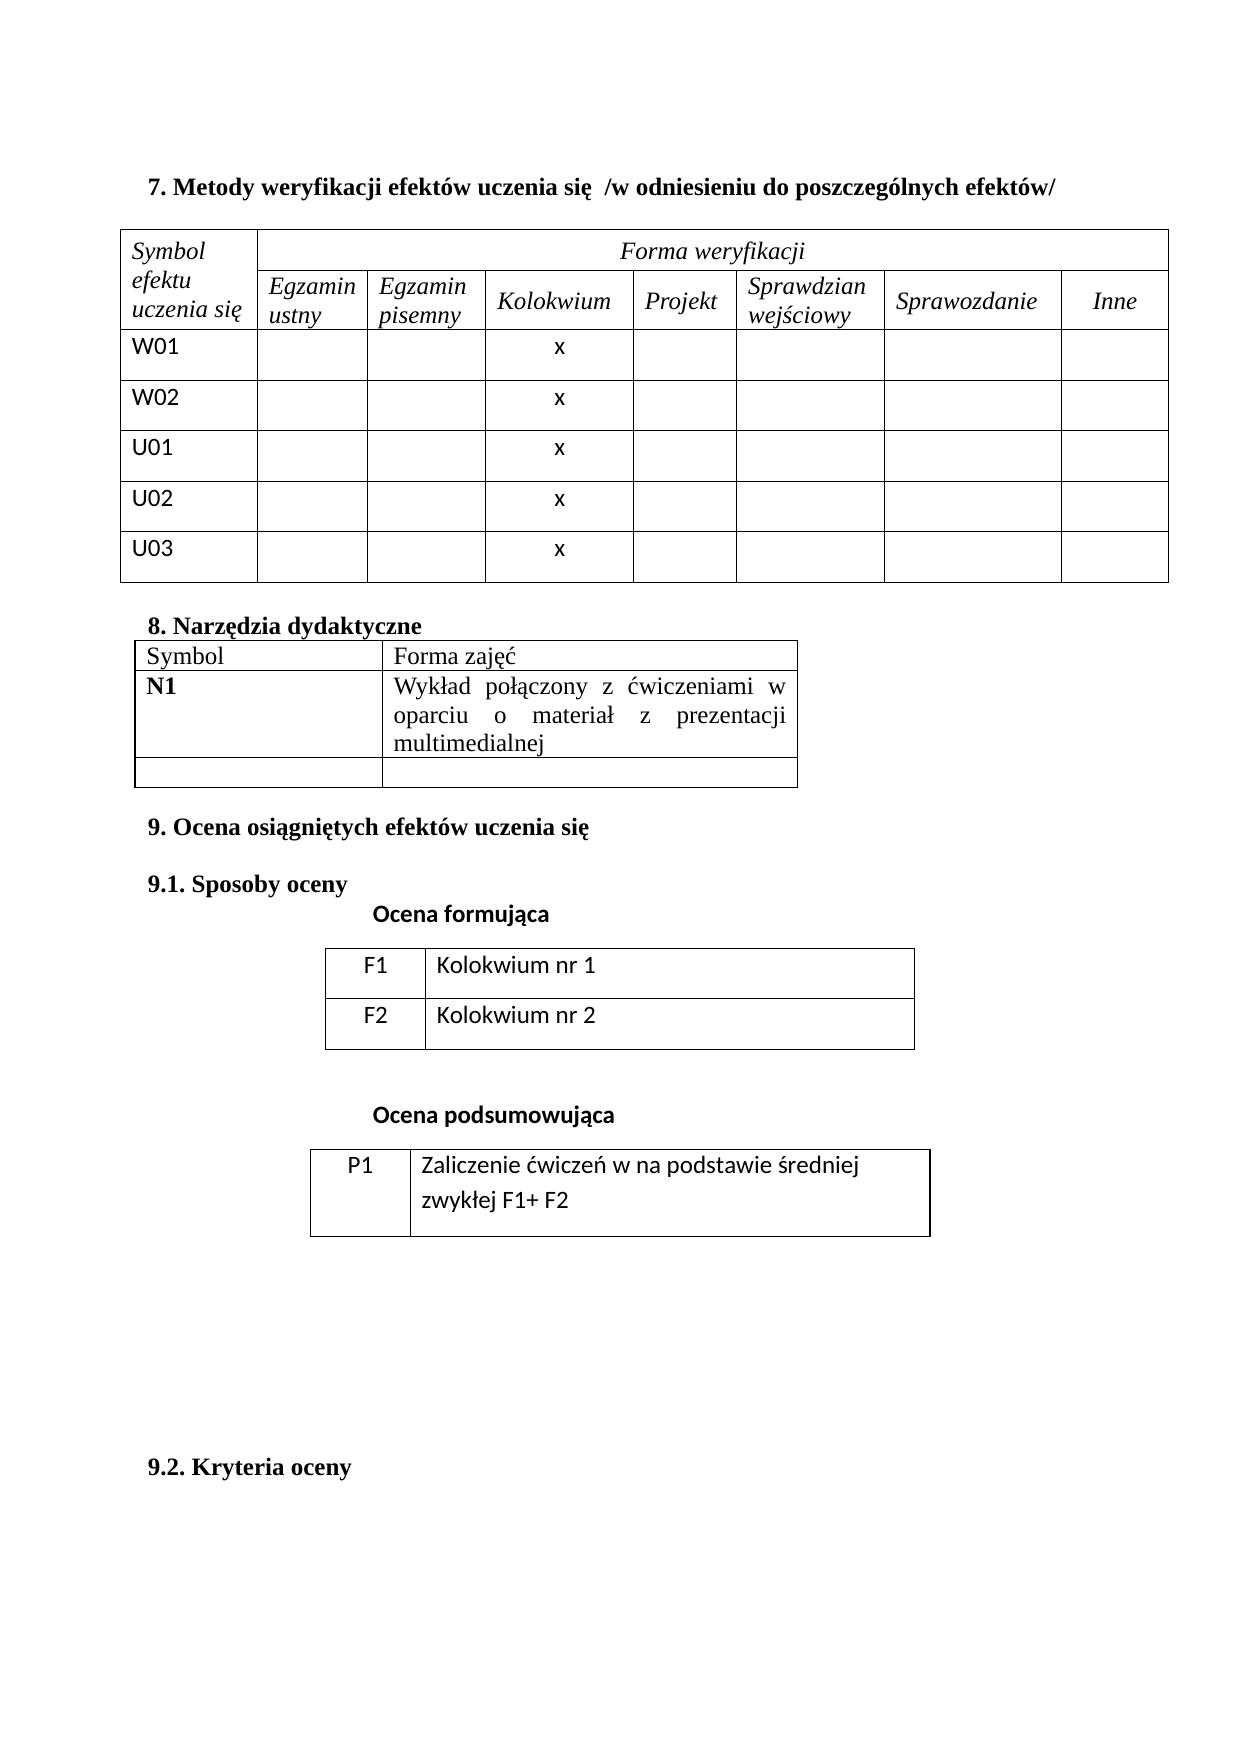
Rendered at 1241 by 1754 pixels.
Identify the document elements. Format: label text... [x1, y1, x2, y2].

table_cell [1062, 482, 1168, 531]
table_cell [1062, 532, 1168, 582]
text 8. Narzędzia dydaktyczne [148, 583, 1093, 640]
table_cell x [486, 532, 633, 582]
table_cell [634, 482, 736, 531]
table_header P1 [311, 1150, 410, 1236]
table_cell [368, 482, 485, 531]
table_cell [258, 381, 367, 430]
table_cell [368, 431, 485, 481]
text 9.1. Sposoby oceny [148, 869, 1093, 898]
table_cell [885, 532, 1061, 582]
table_cell x [486, 482, 633, 531]
table_cell [634, 532, 736, 582]
table_cell Projekt [634, 271, 736, 329]
text 7. Metody weryfikacji efektów uczenia się /w odniesieniu do poszczególnych efektów/ [148, 172, 1093, 200]
text Ocena podsumowująca [298, 1099, 1093, 1129]
table_cell [634, 431, 736, 481]
table_cell [1062, 431, 1168, 481]
table_cell N1 [136, 671, 382, 757]
table_cell [885, 431, 1061, 481]
table_header Zaliczenie ćwiczeń w na podstawie średniej zwykłej F1+ F2 [411, 1150, 929, 1236]
table_cell [737, 482, 884, 531]
table_cell [737, 330, 884, 379]
table_cell [885, 482, 1061, 531]
table_cell x [486, 381, 633, 430]
table_cell W01 [121, 330, 257, 379]
table_header F1 [326, 949, 425, 998]
table_cell x [486, 431, 633, 481]
table_cell [368, 330, 485, 379]
table_cell [1062, 330, 1168, 379]
table_cell [136, 758, 382, 787]
table_cell W02 [121, 381, 257, 430]
table_cell [737, 431, 884, 481]
table_cell [258, 431, 367, 481]
table_cell [634, 330, 736, 379]
table_cell [258, 532, 367, 582]
table_cell Inne [1062, 271, 1168, 329]
table_header Forma zajęć [383, 641, 797, 670]
table_cell Sprawozdanie [885, 271, 1061, 329]
table_cell [634, 381, 736, 430]
table_cell [258, 330, 367, 379]
table_cell Wykład połączony z ćwiczeniami w oparciu o materiał z prezentacji multimedialnej [383, 671, 797, 757]
text 9.2. Kryteria oceny [148, 1452, 1093, 1481]
table_cell [737, 381, 884, 430]
table_cell U03 [121, 532, 257, 582]
text Ocena formująca [298, 898, 1093, 929]
table_cell [885, 330, 1061, 379]
table_cell Kolokwium [486, 271, 633, 329]
table_cell [383, 758, 797, 787]
table_header Symbol efektu uczenia się [121, 230, 257, 329]
table_cell Kolokwium nr 2 [426, 999, 914, 1048]
table_cell [368, 381, 485, 430]
table_header Forma weryfikacji [258, 230, 1168, 270]
table_cell [737, 532, 884, 582]
table_header Kolokwium nr 1 [426, 949, 914, 998]
table_header Symbol [136, 641, 382, 670]
table_cell [885, 381, 1061, 430]
table_cell F2 [326, 999, 425, 1048]
table_cell [1062, 381, 1168, 430]
table_cell x [486, 330, 633, 379]
table_cell U01 [121, 431, 257, 481]
text 9. Ocena osiągniętych efektów uczenia się [148, 812, 1093, 841]
table_cell U02 [121, 482, 257, 531]
table_cell [368, 532, 485, 582]
table_cell [258, 482, 367, 531]
